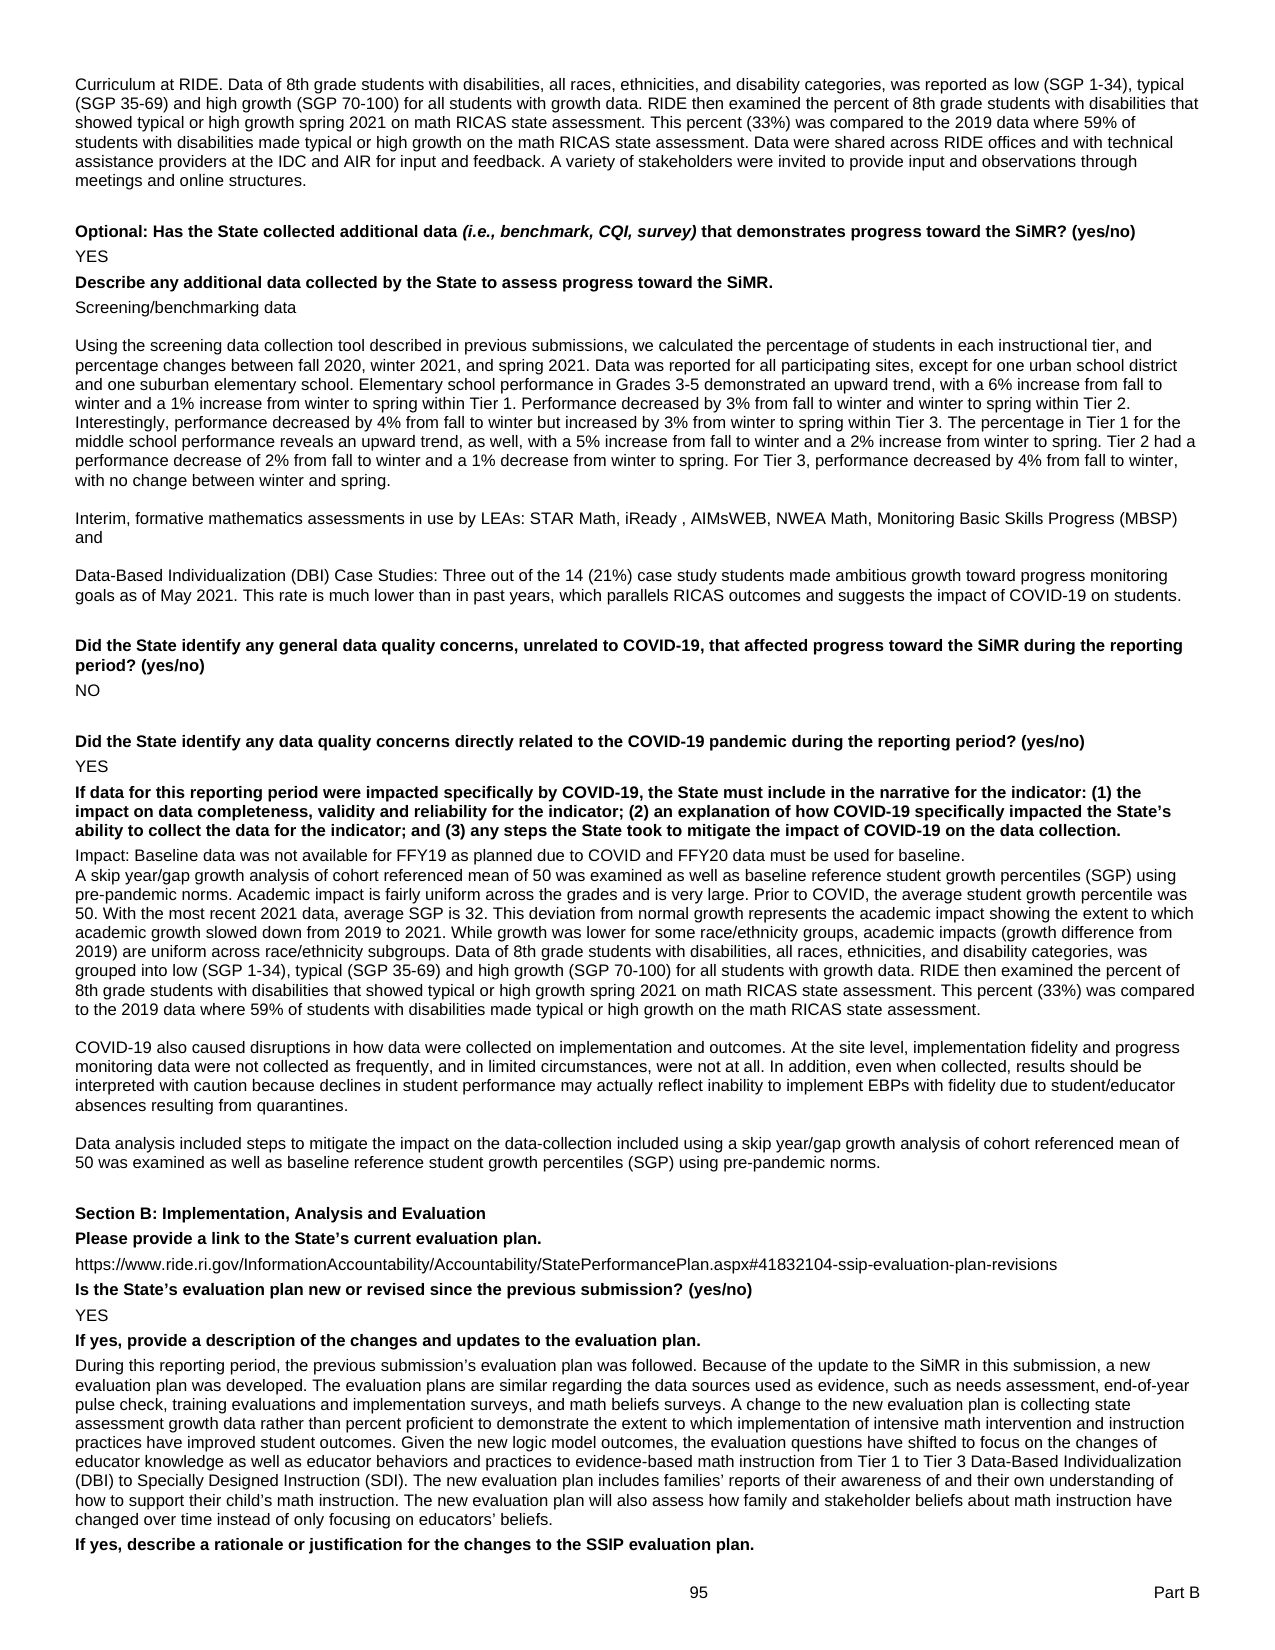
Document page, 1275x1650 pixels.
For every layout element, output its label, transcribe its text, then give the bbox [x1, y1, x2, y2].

text https://www.ride.ri.gov/InformationAccountability/Accountability/StatePerformancePlan.aspx#41832104-ssip-evaluation-plan-revisions [75, 1254, 1200, 1274]
text Impact: Baseline data was not available for FFY19 as planned due to COVID and FFY20 data must be used for baseline. A skip year/gap growth analysis of cohort referenced mean of 50 was examined as well as baseline reference student growth percentiles (SGP) using pre-pandemic norms. Academic impact is fairly uniform across the grades and is very large. Prior to COVID, the average student growth percentile was 50. With the most recent 2021 data, average SGP is 32. This deviation from normal growth represents the academic impact showing the extent to which academic growth slowed down from 2019 to 2021. While growth was lower for some race/ethnicity groups, academic impacts (growth difference from 2019) are uniform across race/ethnicity subgroups. Data of 8th grade students with disabilities, all races, ethnicities, and disability categories, was grouped into low (SGP 1-34), typical (SGP 35-69) and high growth (SGP 70-100) for all students with growth data. RIDE then examined the percent of 8th grade students with disabilities that showed typical or high growth spring 2021 on math RICAS state assessment. This percent (33%) was compared to the 2019 data where 59% of students with disabilities made typical or high growth on the math RICAS state assessment. COVID-19 also caused disruptions in how data were collected on implementation and outcomes. At the site level, implementation fidelity and progress monitoring data were not collected as frequently, and in limited circumstances, were not at all. In addition, even when collected, results should be interpreted with caution because declines in student performance may actually reflect inability to implement EBPs with fidelity due to student/educator absences resulting from quarantines. Data analysis included steps to mitigate the impact on the data-collection included using a skip year/gap growth analysis of cohort referenced mean of 50 was examined as well as baseline reference student growth percentiles (SGP) using pre-pandemic norms. [75, 846, 1200, 1172]
text YES [75, 1305, 1200, 1324]
text Did the State identify any data quality concerns directly related to the COVID-19 pandemic during the reporting period? (yes/no) [75, 732, 1200, 751]
text Screening/benchmarking data Using the screening data collection tool described in previous submissions, we calculated the percentage of students in each instructional tier, and percentage changes between fall 2020, winter 2021, and spring 2021. Data was reported for all participating sites, except for one urban school district and one suburban elementary school. Elementary school performance in Grades 3-5 demonstrated an upward trend, with a 6% increase from fall to winter and a 1% increase from winter to spring within Tier 1. Performance decreased by 3% from fall to winter and winter to spring within Tier 2. Interestingly, performance decreased by 4% from fall to winter but increased by 3% from winter to spring within Tier 3. The percentage in Tier 1 for the middle school performance reveals an upward trend, as well, with a 5% increase from fall to winter and a 2% increase from winter to spring. Tier 2 had a performance decrease of 2% from fall to winter and a 1% decrease from winter to spring. For Tier 3, performance decreased by 4% from fall to winter, with no change between winter and spring. Interim, formative mathematics assessments in use by LEAs: STAR Math, iReady , AIMsWEB, NWEA Math, Monitoring Basic Skills Progress (MBSP) and Data-Based Individualization (DBI) Case Studies: Three out of the 14 (21%) case study students made ambitious growth toward progress monitoring goals as of May 2021. This rate is much lower than in past years, which parallels RICAS outcomes and suggests the impact of COVID-19 on students. [75, 298, 1200, 604]
text NO [75, 681, 1200, 700]
text Did the State identify any general data quality concerns, unrelated to COVID-19, that affected progress toward the SiMR during the reporting period? (yes/no) [75, 636, 1200, 674]
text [75, 75, 1200, 190]
text YES [75, 757, 1200, 776]
text Describe any additional data collected by the State to assess progress toward the SiMR. [75, 272, 1200, 292]
text If yes, provide a description of the changes and updates to the evaluation plan. [75, 1331, 1200, 1350]
text If data for this reporting period were impacted specifically by COVID-19, the State must include in the narrative for the indicator: (1) the impact on data completeness, validity and reliability for the indicator; (2) an explanation of how COVID-19 specifically impacted the State’s ability to collect the data for the indicator; and (3) any steps the State took to mitigate the impact of COVID-19 on the data collection. [75, 782, 1200, 840]
text Is the State’s evaluation plan new or revised since the previous submission? (yes/no) [75, 1280, 1200, 1299]
text Section B: Implementation, Analysis and Evaluation [75, 1204, 1200, 1223]
text If yes, describe a rationale or justification for the changes to the SSIP evaluation plan. [75, 1535, 1200, 1554]
text Optional: Has the State collected additional data (i.e., benchmark, CQI, survey) that demonstrates progress toward the SiMR? (yes/no) [75, 222, 1200, 241]
text Please provide a link to the State’s current evaluation plan. [75, 1229, 1200, 1248]
text YES [75, 247, 1200, 266]
text During this reporting period, the previous submission’s evaluation plan was followed. Because of the update to the SiMR in this submission, a new evaluation plan was developed. The evaluation plans are similar regarding the data sources used as evidence, such as needs assessment, end-of-year pulse check, training evaluations and implementation surveys, and math beliefs surveys. A change to the new evaluation plan is collecting state assessment growth data rather than percent proficient to demonstrate the extent to which implementation of intensive math intervention and instruction practices have improved student outcomes. Given the new logic model outcomes, the evaluation questions have shifted to focus on the changes of educator knowledge as well as educator behaviors and practices to evidence-based math instruction from Tier 1 to Tier 3 Data-Based Individualization (DBI) to Specially Designed Instruction (SDI). The new evaluation plan includes families’ reports of their awareness of and their own understanding of how to support their child’s math instruction. The new evaluation plan will also assess how family and stakeholder beliefs about math instruction have changed over time instead of only focusing on educators’ beliefs. [75, 1356, 1200, 1529]
